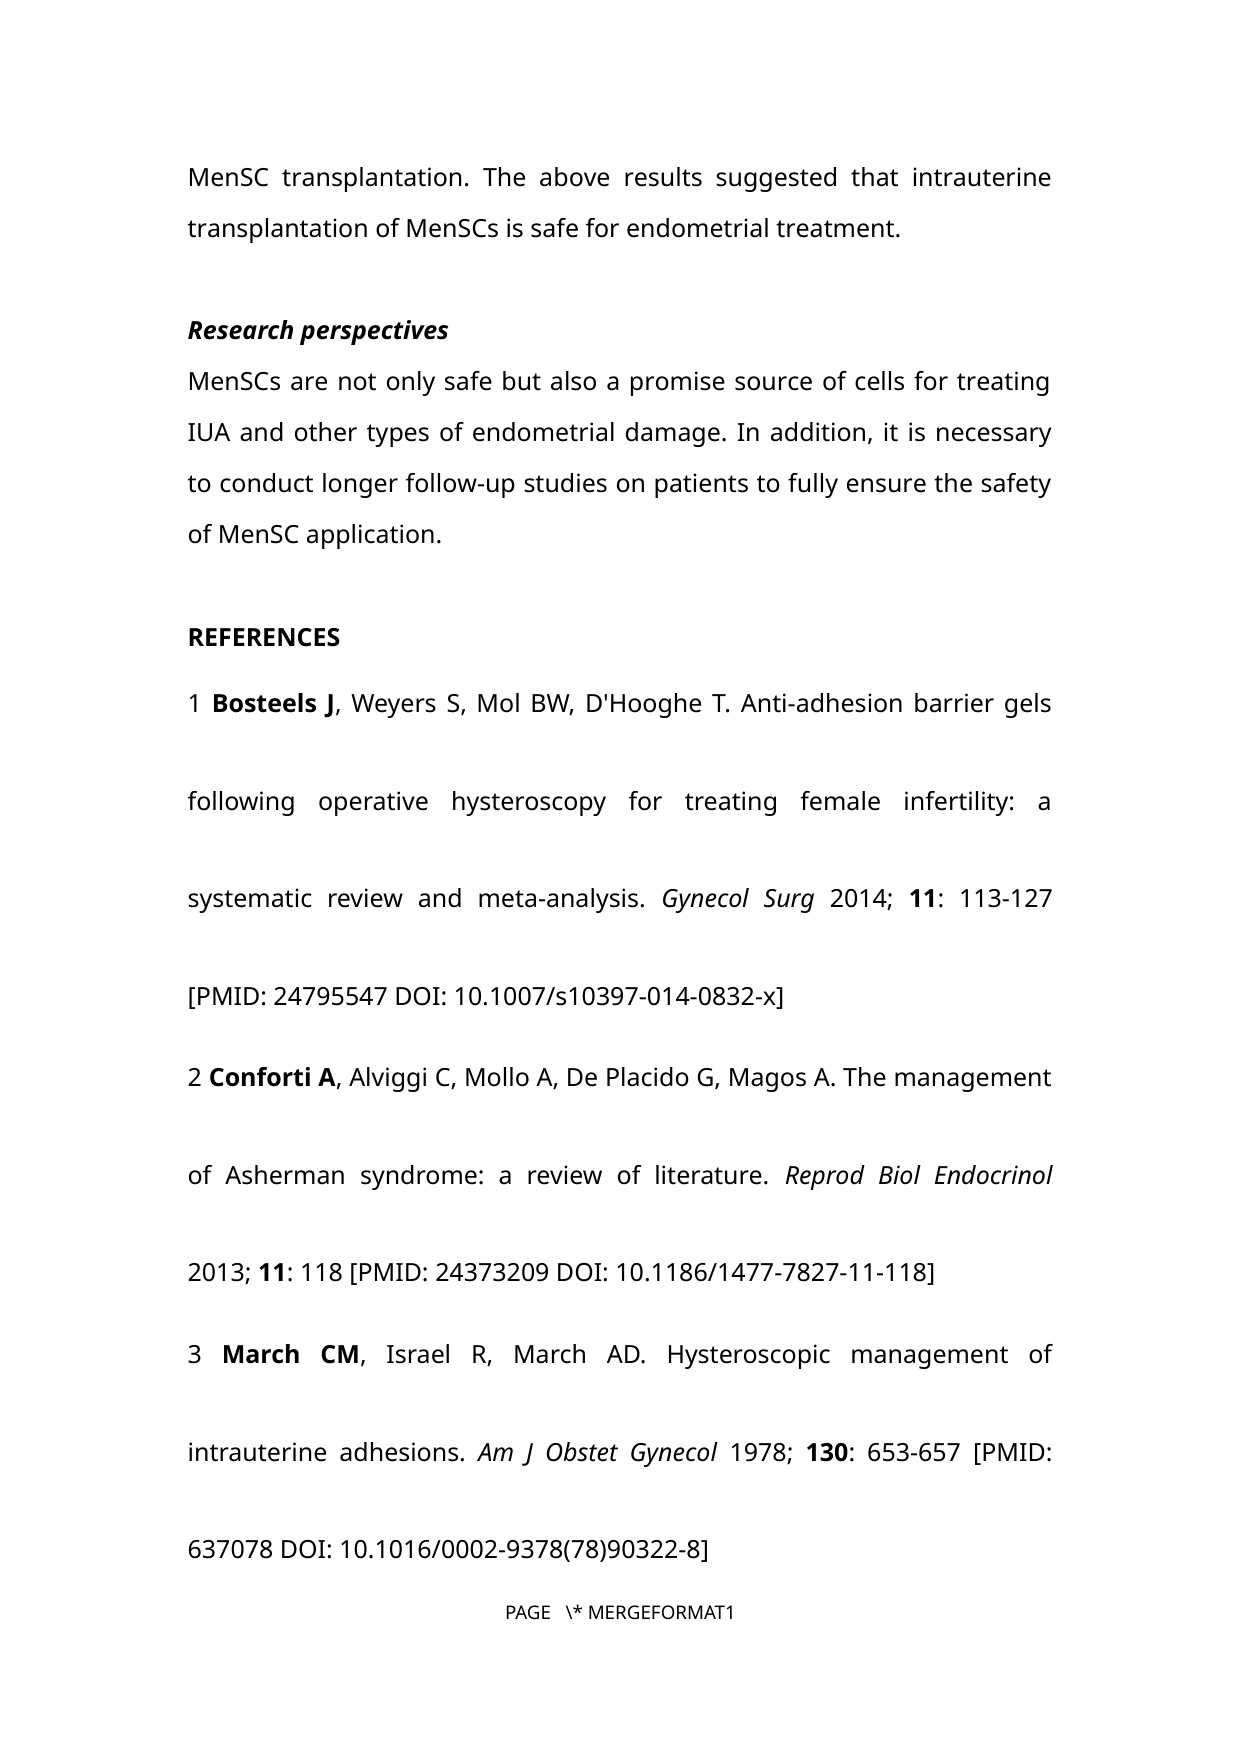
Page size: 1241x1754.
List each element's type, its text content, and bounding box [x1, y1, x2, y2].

text 3 March CM, Israel R, March AD. Hysteroscopic management of intrauterine adhesions. Am J Obstet Gynecol 1978; 130: 653-657 [PMID: 637078 DOI: 10.1016/0002-9378(78)90322-8] [187, 1322, 1053, 1582]
text Research perspectives [187, 313, 1053, 347]
text 2 Conforti A, Alviggi C, Mollo A, De Placido G, Magos A. The management of Asherman syndrome: a review of literature. Reprod Biol Endocrinol 2013; 11: 118 [PMID: 24373209 DOI: 10.1186/1477-7827-11-118] [187, 1045, 1053, 1305]
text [187, 160, 1053, 245]
text REFERENCES [187, 619, 1053, 653]
text 1 Bosteels J, Weyers S, Mol BW, D'Hooghe T. Anti-adhesion barrier gels following operative hysteroscopy for treating female infertility: a systematic review and meta-analysis. Gynecol Surg 2014; 11: 113-127 [PMID: 24795547 DOI: 10.1007/s10397-014-0832-x] [187, 670, 1053, 1028]
text MenSCs are not only safe but also a promise source of cells for treating IUA and other types of endometrial damage. In addition, it is necessary to conduct longer follow-up studies on patients to fully ensure the safety of MenSC application. [187, 364, 1053, 551]
